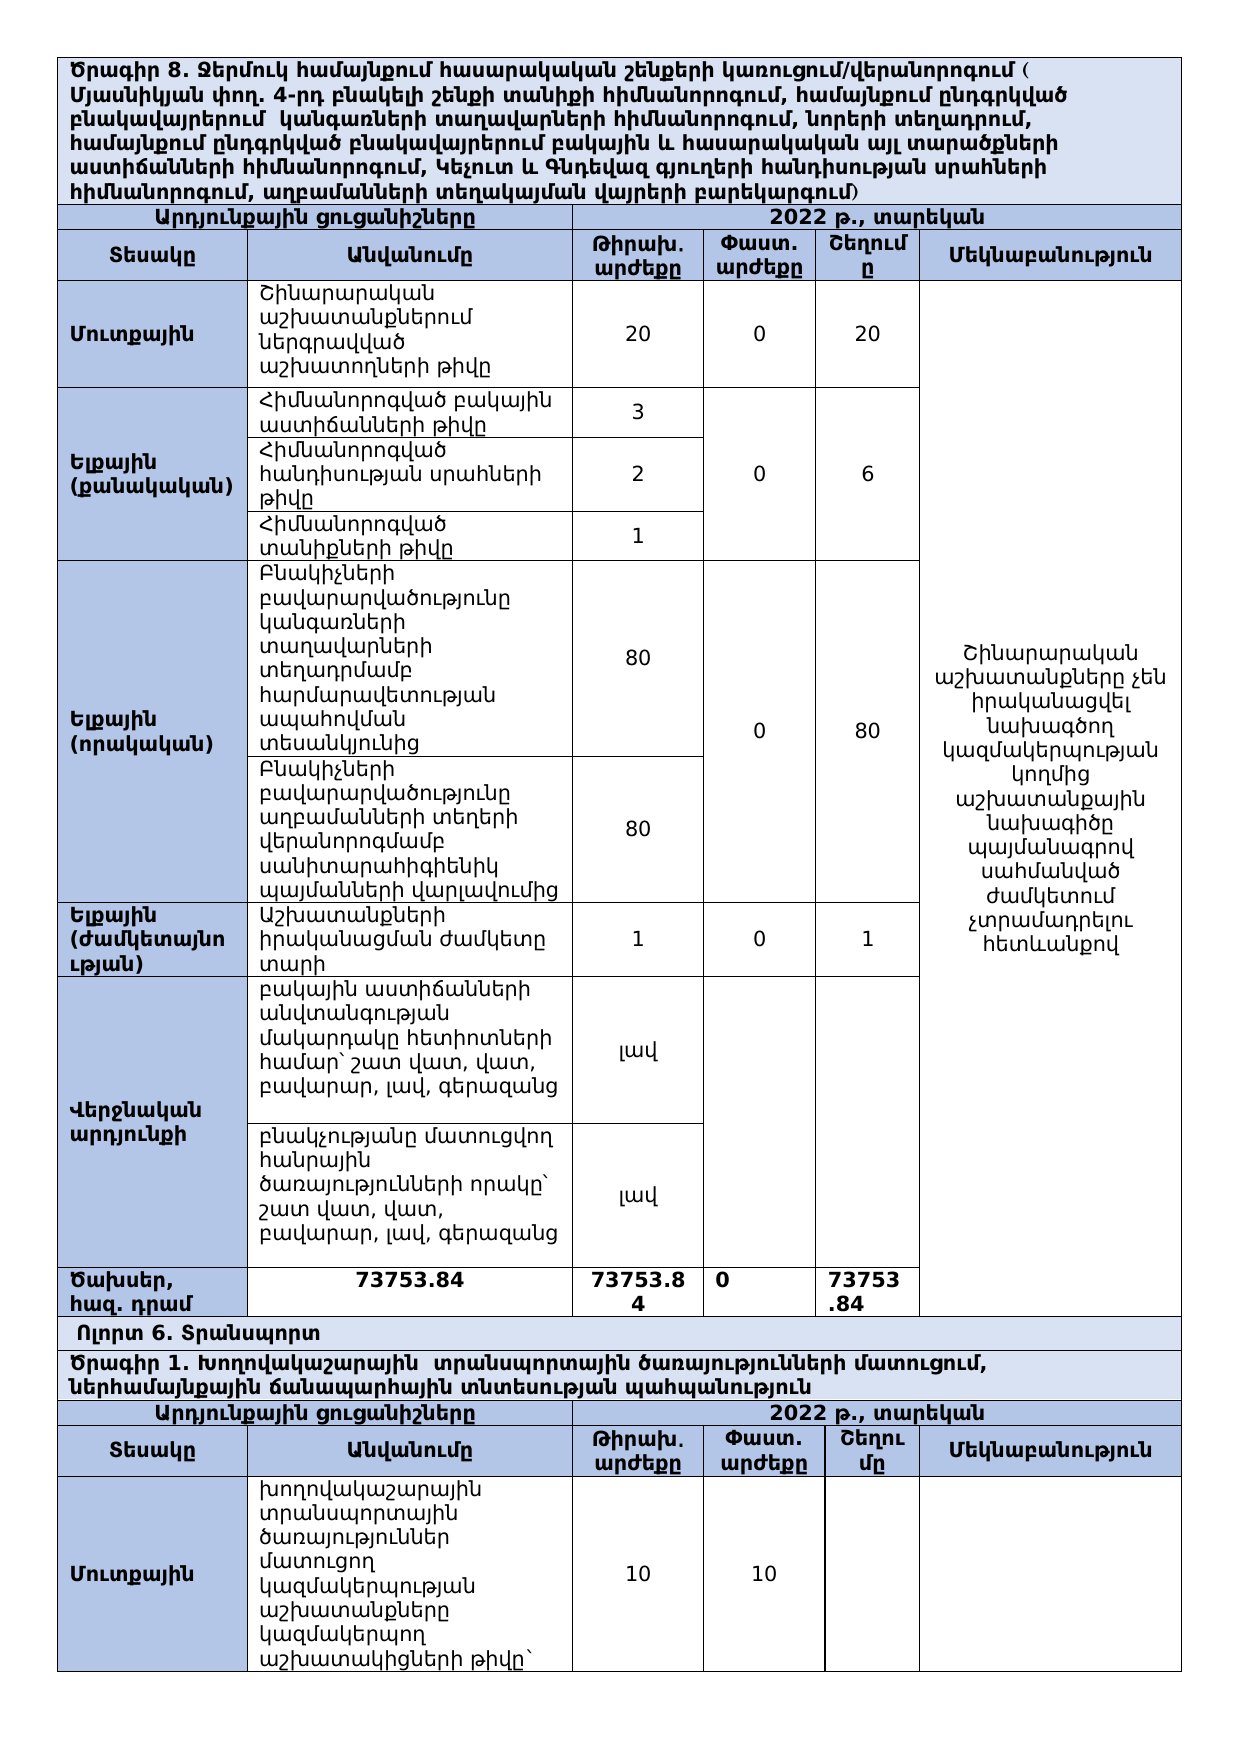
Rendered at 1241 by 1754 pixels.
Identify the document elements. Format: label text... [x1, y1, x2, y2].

table_cell Ոլորտ 6. Տրանսպորտ [58, 1317, 1181, 1350]
table_cell [816, 977, 919, 1267]
table_cell Անվանումը [248, 1426, 572, 1476]
table_cell Արդյունքային ցուցանիշները [58, 1401, 572, 1425]
table_cell Թիրախ․ արժեքը [573, 1426, 703, 1476]
table_cell Շինարարական աշխատանքներում ներգրավված աշխատողների թիվը [248, 281, 572, 387]
table_cell Ելքային (ժամկետայնության) [58, 903, 247, 976]
table_cell 0 [704, 281, 815, 387]
table_cell Բնակիչների բավարարվածությունը աղբամանների տեղերի վերանորոգմամբ սանիտարահիգիենիկ պայմանների վարլավումից [248, 757, 572, 902]
table_cell 73753.84 [248, 1268, 572, 1316]
table_cell Արդյունքային ցուցանիշները [58, 205, 572, 229]
table_cell բակային աստիճանների անվտանգության մակարդակը հետիոտների համար՝ շատ վատ, վատ, բավարար, լավ, գերազանց [248, 977, 572, 1123]
table_cell 80 [816, 561, 919, 902]
table_cell [920, 1477, 1181, 1671]
table_cell Փաստ. արժեքը [704, 1426, 824, 1476]
table_cell Մեկնաբանություն [920, 1426, 1181, 1476]
table_cell 73753.84 [816, 1268, 919, 1316]
table_cell 1 [573, 903, 703, 976]
table_cell Տեսակը [58, 230, 247, 280]
table_cell 10 [704, 1477, 824, 1671]
table_cell խողովակաշարային տրանսպորտային ծառայություններ մատուցող կազմակերպության աշխատանքները կազմակերպող աշխատակիցների թիվը` [248, 1477, 572, 1671]
table_cell Շեղումը [826, 1426, 919, 1476]
table_cell 1 [573, 512, 703, 560]
table_cell լավ [573, 1124, 703, 1267]
table_cell Շինարարական աշխատանքները չեն իրականացվել նախագծող կազմակերպության կողմից աշխատանքային նախագիծը պայմանագրով սահմանված ժամկետում չտրամադրելու հետևանքով [920, 281, 1181, 1316]
table_cell Տեսակը [58, 1426, 247, 1476]
table_cell Ծախսեր, հազ. դրամ [58, 1268, 247, 1316]
table_cell [704, 977, 815, 1267]
table_cell Ելքային (որակական) [58, 561, 247, 902]
table_cell 20 [816, 281, 919, 387]
table_cell 6 [816, 388, 919, 560]
table_cell 0 [704, 903, 815, 976]
table_cell 1 [816, 903, 919, 976]
table_cell Հիմնանորոգված բակային աստիճանների թիվը [248, 388, 572, 437]
table_cell լավ [573, 977, 703, 1123]
table_cell Անվանումը [248, 230, 572, 280]
table_cell 3 [573, 388, 703, 437]
table_cell 0 [704, 561, 815, 902]
table_cell [826, 1477, 919, 1671]
table_cell 0 [704, 388, 815, 560]
table_cell 20 [573, 281, 703, 387]
table_cell 2022 թ., տարեկան [573, 205, 1181, 229]
table_cell Բնակիչների բավարարվածությունը կանգառների տաղավարների տեղադրմամբ հարմարավետության ապահովման տեսանկյունից [248, 561, 572, 756]
table_cell Մեկնաբանություն [920, 230, 1181, 280]
table_cell Ելքային (քանակական) [58, 388, 247, 560]
table_cell Ծրագիր 8. Ջերմուկ համայնքում հասարակական շենքերի կառուցում/վերանորոգում  Մյասնիկյան փող. 4-րդ բնակելի շենքի տանիքի հիմնանորոգում, համայնքում ընդգրկված բնակավայրերում կանգառների տաղավարների հիմնանորոգում, նորերի տեղադրում, համայնքում ընդգրկված բնակավայրերում բակային և հասարակական այլ տարածքների աստիճանների հիմնանորոգում, Կեչուտ և Գնդեվազ գյուղերի հանդիսության սրահների հիմնանորոգում, աղբամանների տեղակայման վայրերի բարեկարգում [58, 58, 1181, 204]
table_cell Ծրագիր 1. Խողովակաշարային տրանսպորտային ծառայությունների մատուցում, ներհամայնքային ճանապարհային տնտեսության պահպանություն [58, 1351, 1181, 1399]
table_cell 73753.84 [573, 1268, 703, 1316]
table_cell Փաստ. արժեքը [704, 230, 815, 280]
table_cell 0 [704, 1268, 815, 1316]
table_cell 80 [573, 561, 703, 756]
table_cell Մուտքային [58, 1477, 247, 1671]
table_cell 80 [573, 757, 703, 902]
table_cell բնակչությանը մատուցվող հանրային ծառայությունների որակը՝ շատ վատ, վատ, բավարար, լավ, գերազանց [248, 1124, 572, 1267]
table_cell Շեղումը [816, 230, 919, 280]
table_cell Աշխատանքների իրականացման ժամկետը տարի [248, 903, 572, 976]
table_cell Հիմնանորոգված հանդիսության սրահների թիվը [248, 438, 572, 511]
table_cell Վերջնական արդյունքի [58, 977, 247, 1267]
table_cell Մուտքային [58, 281, 247, 387]
table_cell 10 [573, 1477, 703, 1671]
table_cell Հիմնանորոգված տանիքների թիվը [248, 512, 572, 560]
table_cell Թիրախ․ արժեքը [573, 230, 703, 280]
table_cell 2022 թ., տարեկան [573, 1401, 1181, 1425]
table_cell 2 [573, 438, 703, 511]
